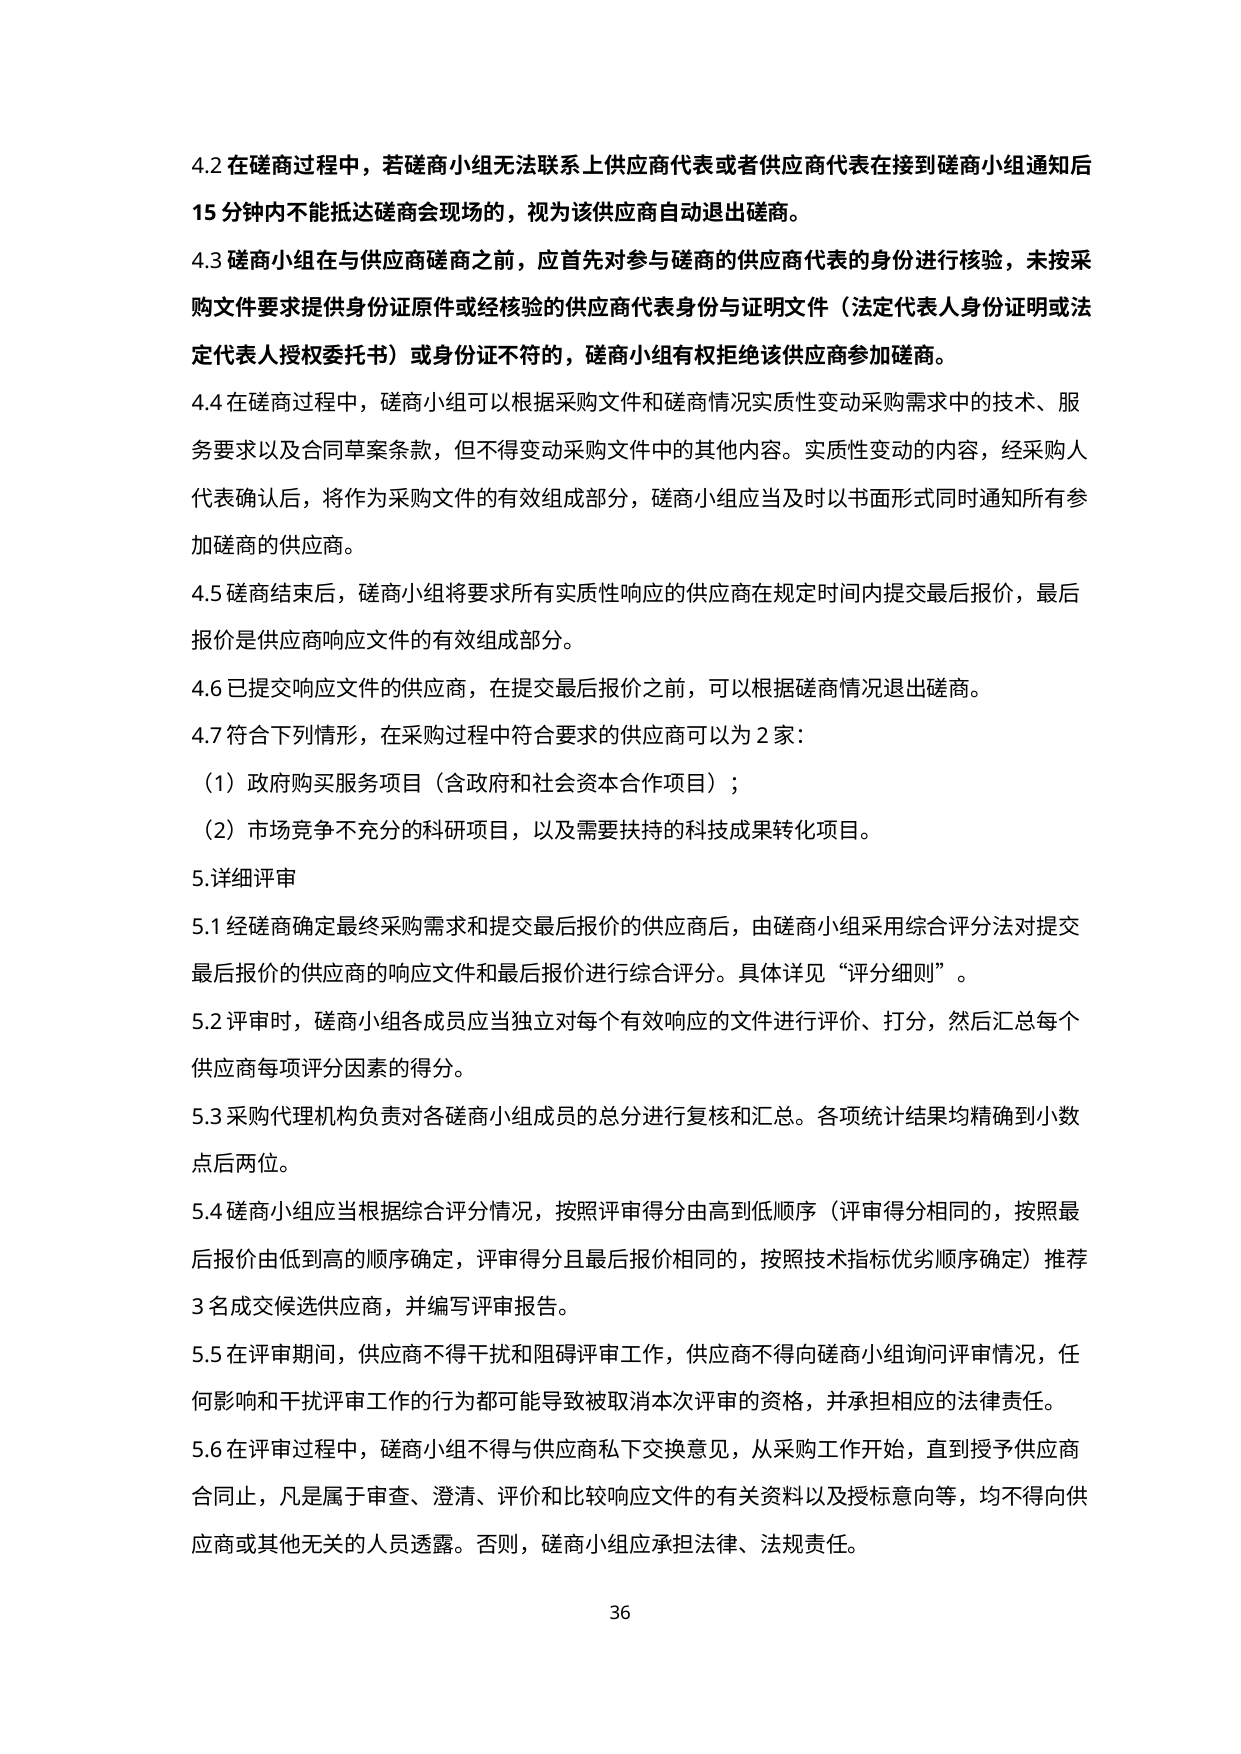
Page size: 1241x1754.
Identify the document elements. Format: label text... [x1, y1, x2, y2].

text 5.5在评审期间，供应商不得干扰和阻碍评审工作，供应商不得向磋商小组询问评审情况，任何影响和干扰评审工作的行为都可能导致被取消本次评审的资格，并承担相应的法律责任。 [191, 1337, 1093, 1416]
text （2）市场竞争不充分的科研项目，以及需要扶持的科技成果转化项目。 [148, 813, 1093, 845]
text 4.7符合下列情形，在采购过程中符合要求的供应商可以为2家： [148, 718, 1093, 750]
text 5.1经磋商确定最终采购需求和提交最后报价的供应商后，由磋商小组采用综合评分法对提交最后报价的供应商的响应文件和最后报价进行综合评分。具体详见“评分细则”。 [191, 909, 1093, 988]
text 4.6已提交响应文件的供应商，在提交最后报价之前，可以根据磋商情况退出磋商。 [148, 671, 1093, 702]
text 4.5磋商结束后，磋商小组将要求所有实质性响应的供应商在规定时间内提交最后报价，最后报价是供应商响应文件的有效组成部分。 [191, 576, 1093, 655]
text 4.4在磋商过程中，磋商小组可以根据采购文件和磋商情况实质性变动采购需求中的技术、服务要求以及合同草案条款，但不得变动采购文件中的其他内容。实质性变动的内容，经采购人代表确认后，将作为采购文件的有效组成部分，磋商小组应当及时以书面形式同时通知所有参加磋商的供应商。 [191, 385, 1093, 560]
text 5.3采购代理机构负责对各磋商小组成员的总分进行复核和汇总。各项统计结果均精确到小数点后两位。 [191, 1099, 1093, 1178]
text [191, 1432, 1093, 1558]
text 5.2评审时，磋商小组各成员应当独立对每个有效响应的文件进行评价、打分，然后汇总每个供应商每项评分因素的得分。 [191, 1004, 1093, 1083]
text （1）政府购买服务项目（含政府和社会资本合作项目）； [148, 766, 1093, 798]
text 5.4磋商小组应当根据综合评分情况，按照评审得分由高到低顺序（评审得分相同的，按照最后报价由低到高的顺序确定，评审得分且最后报价相同的，按照技术指标优劣顺序确定）推荐3名成交候选供应商，并编写评审报告。 [191, 1194, 1093, 1321]
text 4.2在磋商过程中，若磋商小组无法联系上供应商代表或者供应商代表在接到磋商小组通知后15分钟内不能抵达磋商会现场的，视为该供应商自动退出磋商。 [191, 148, 1093, 227]
text 5.详细评审 [148, 861, 1093, 893]
text 4.3磋商小组在与供应商磋商之前，应首先对参与磋商的供应商代表的身份进行核验，未按采购文件要求提供身份证原件或经核验的供应商代表身份与证明文件（法定代表人身份证明或法定代表人授权委托书）或身份证不符的，磋商小组有权拒绝该供应商参加磋商。 [191, 243, 1093, 369]
